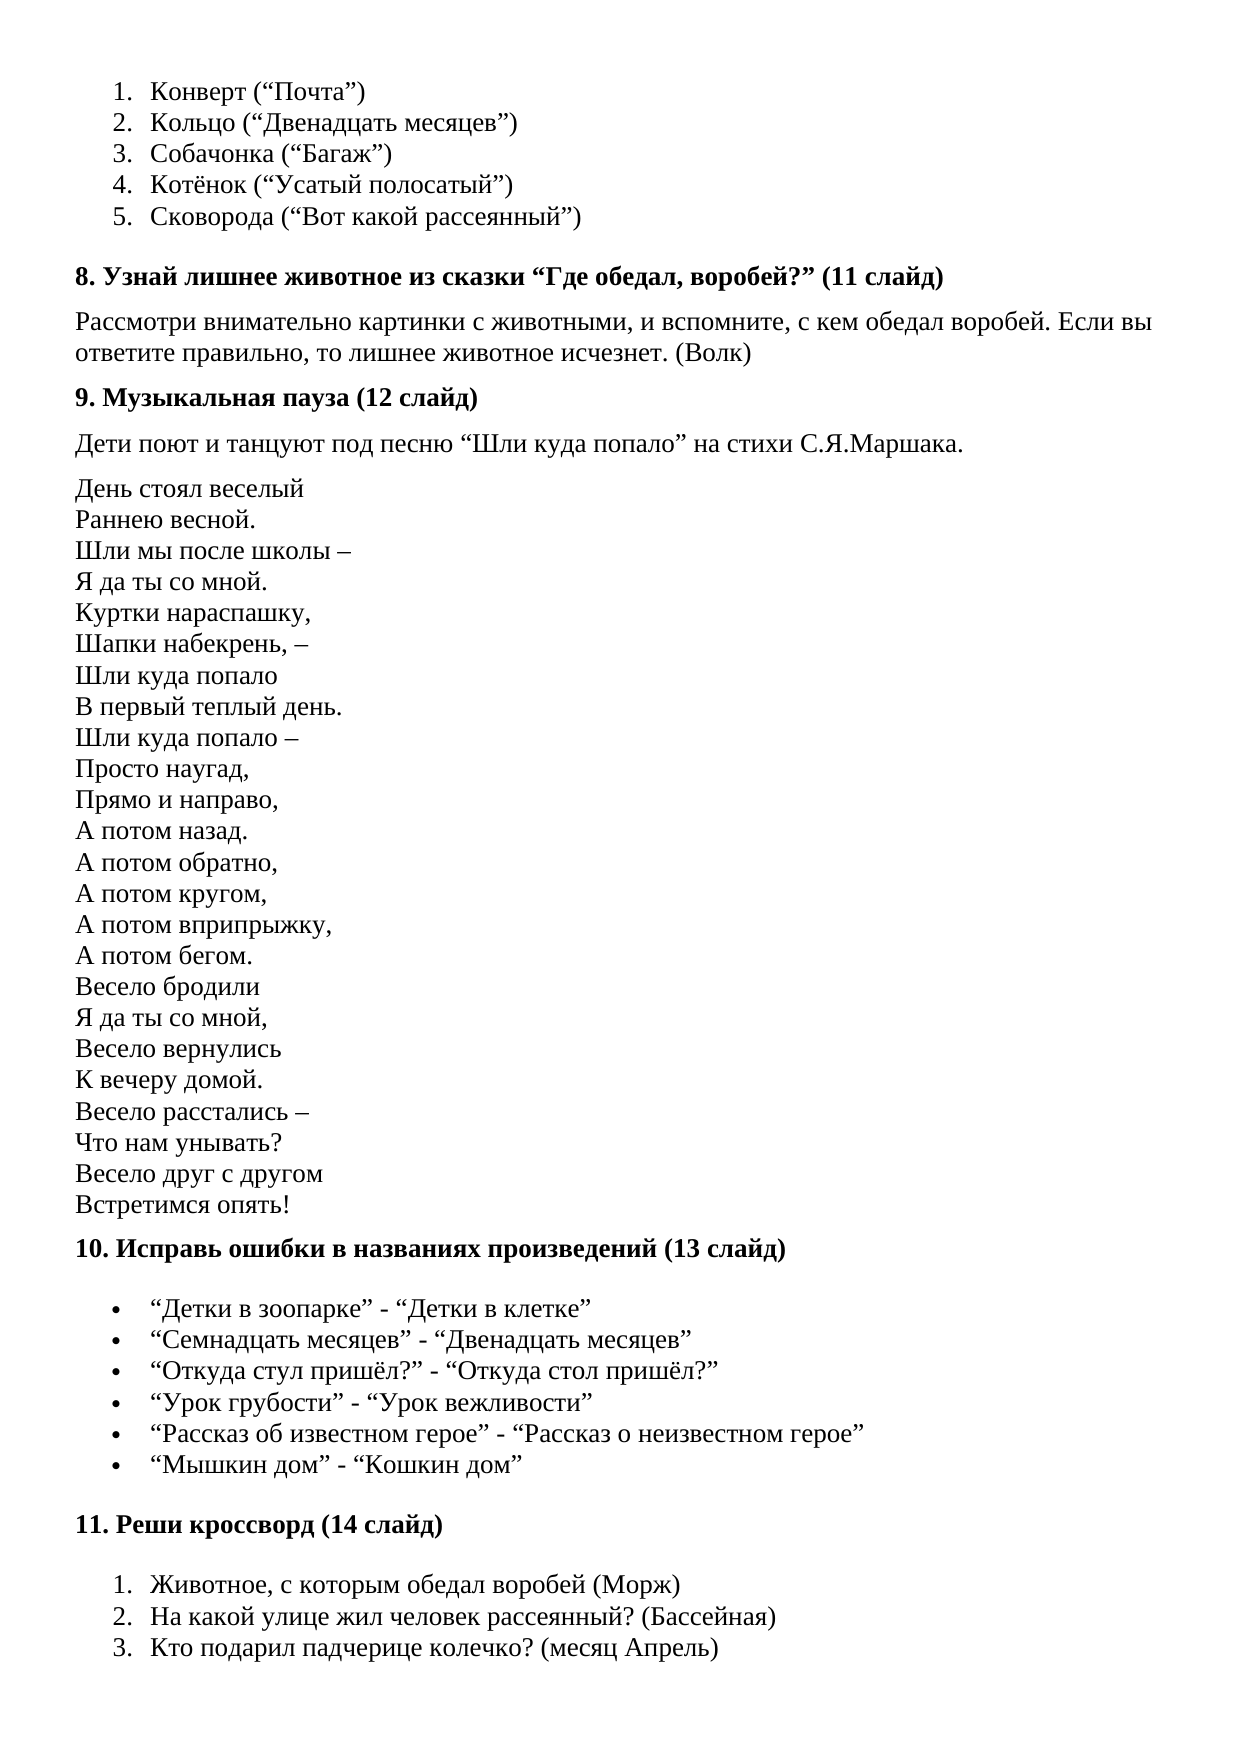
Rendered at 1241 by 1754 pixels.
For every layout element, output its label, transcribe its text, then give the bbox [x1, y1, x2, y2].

text Весело бродили Я да ты со мной, Весело вернулись К вечеру домой. [75, 970, 1165, 1095]
list “Семнадцать месяцев” - “Двенадцать месяцев” [112, 1323, 1165, 1354]
text 9. Музыкальная пауза (12 слайд) [75, 381, 1165, 413]
text 8. Узнай лишнее животное из сказки “Где обедал, воробей?” (11 слайд) [75, 260, 1165, 291]
list “Мышкин дом” - “Кошкин дом” [112, 1448, 1165, 1479]
list Сковорода (“Вот какой рассеянный”) [112, 199, 1165, 231]
text Дети поют и танцуют под песню “Шли куда попало” на стихи С.Я.Маршака. [75, 427, 1165, 458]
list Кольцо (“Двенадцать месяцев”) [112, 106, 1165, 137]
list Конверт (“Почта”) [112, 75, 1165, 106]
text Рассмотри внимательно картинки с животными, и вспомните, с кем обедал воробей. Если вы ответите правильно, то лишнее животное исчезнет. (Волк) [75, 305, 1165, 367]
text Весело расстались – Что нам унывать? Весело друг с другом Встретимся опять! [75, 1095, 1165, 1219]
list “Детки в зоопарке” - “Детки в клетке” [112, 1292, 1165, 1323]
list Котёнок (“Усатый полосатый”) [112, 168, 1165, 199]
text А потом обратно, А потом кругом, А потом вприпрыжку, А потом бегом. [75, 846, 1165, 970]
list “Откуда стул пришёл?” - “Откуда стол пришёл?” [112, 1354, 1165, 1386]
list “Урок грубости” - “Урок вежливости” [112, 1386, 1165, 1417]
list Собачонка (“Багаж”) [112, 137, 1165, 168]
text Шли куда попало – Просто наугад, Прямо и направо, А потом назад. [75, 721, 1165, 846]
text 10. Исправь ошибки в названиях произведений (13 слайд) [75, 1232, 1165, 1263]
text День стоял веселый Раннею весной. Шли мы после школы – Я да ты со мной. [75, 472, 1165, 596]
list “Рассказ об известном герое” - “Рассказ о неизвестном герое” [112, 1417, 1165, 1448]
text 11. Реши кроссворд (14 слайд) [75, 1508, 1165, 1539]
list На какой улице жил человек рассеянный? (Бассейная) [112, 1600, 1165, 1631]
list Кто подарил падчерице колечко? (месяц Апрель) [112, 1631, 1165, 1662]
text Куртки нараспашку, Шапки набекрень, – Шли куда попало В первый теплый день. [75, 596, 1165, 721]
list Животное, с которым обедал воробей (Морж) [112, 1568, 1165, 1600]
